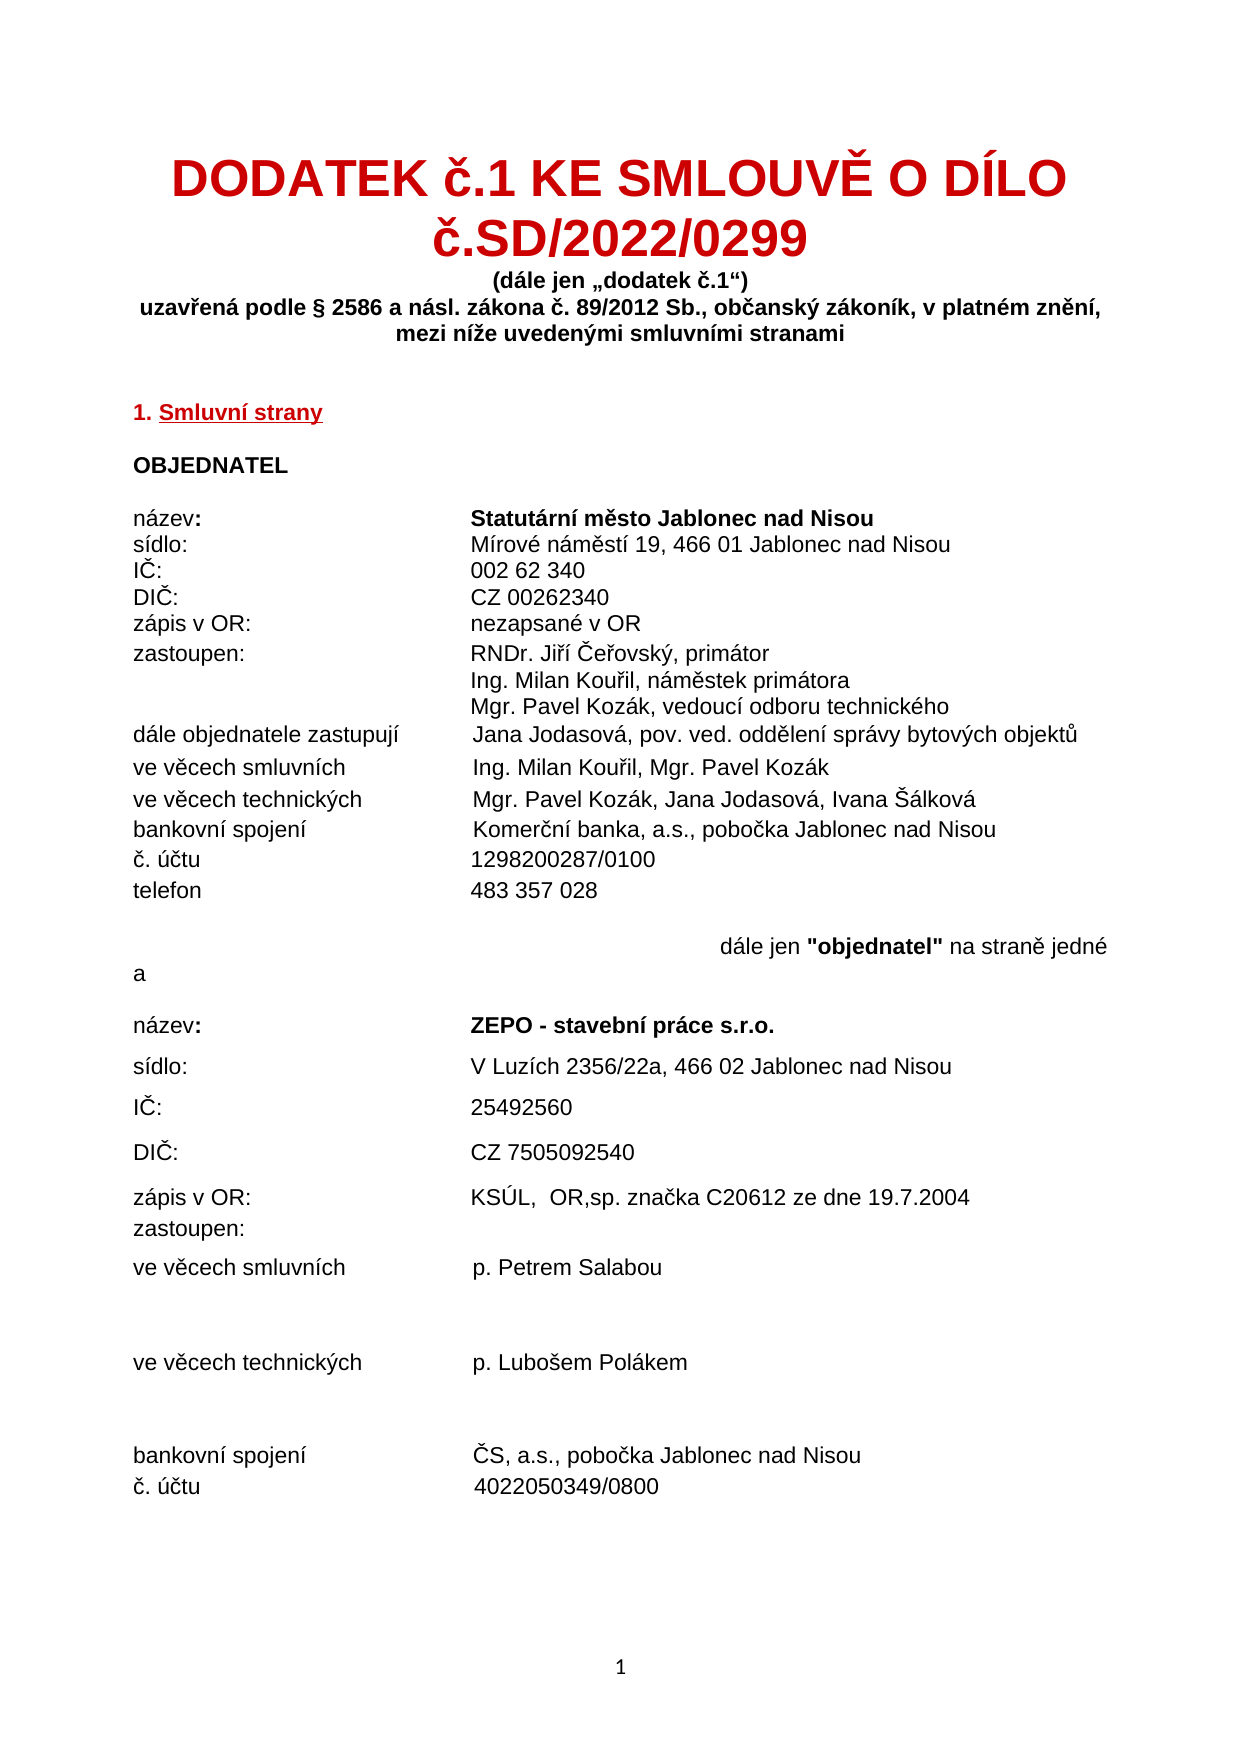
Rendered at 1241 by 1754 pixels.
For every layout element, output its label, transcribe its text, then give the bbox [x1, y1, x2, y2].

text Ing. Milan Kouřil, náměstek primátora [133, 667, 1107, 693]
text bankovní spojení ČS, a.s., pobočka Jablonec nad Nisou [133, 1442, 1107, 1469]
text sídlo: Mírové náměstí 19, 466 01 Jablonec nad Nisou [133, 531, 1107, 557]
text zápis v OR: KSÚL, OR,sp. značka C20612 ze dne 19.7.2004 [133, 1184, 1107, 1211]
text IČ: 25492560 [133, 1094, 1107, 1121]
text ve věcech smluvních Ing. Milan Kouřil, Mgr. Pavel Kozák [133, 754, 1107, 780]
text DIČ: CZ 00262340 [133, 584, 1107, 610]
text ve věcech smluvních p. Petrem Salabou [133, 1253, 1107, 1343]
text telefon 483 357 028 [133, 877, 1107, 903]
text dále objednatele zastupují Jana Jodasová, pov. ved. oddělení správy bytových objektů [133, 721, 1107, 748]
text sídlo: V Luzích 2356/22a, 466 02 Jablonec nad Nisou [133, 1053, 1107, 1079]
text název: Statutární město Jablonec nad Nisou [133, 505, 1107, 531]
text uzavřená podle § 2586 a násl. zákona č. 89/2012 Sb., občanský zákoník, v platném znění, [133, 294, 1107, 320]
text zastoupen: RNDr. Jiří Čeřovský, primátor [133, 640, 1107, 667]
text č.SD/2022/0299 [133, 208, 1107, 267]
text ve věcech technických p. Lubošem Polákem [133, 1349, 1107, 1438]
text mezi níže uvedenými smluvními stranami [133, 320, 1107, 347]
text ve věcech technických Mgr. Pavel Kozák, Jana Jodasová, Ivana Šálková [133, 786, 1107, 812]
text a [133, 959, 1107, 986]
text č. účtu 4022050349/0800 [133, 1473, 1107, 1499]
text IČ: 002 62 340 [133, 557, 1107, 584]
text dále jen "objednatel" na straně jedné [133, 933, 1107, 959]
text DODATEK č.1 KE SMLOUVĚ O DÍLO [133, 148, 1107, 208]
text zápis v OR: nezapsané v OR [133, 610, 1107, 636]
text bankovní spojení Komerční banka, a.s., pobočka Jablonec nad Nisou [133, 816, 1107, 843]
text DIČ: CZ 7505092540 [133, 1139, 1107, 1166]
text (dále jen „dodatek č.1“) [133, 267, 1107, 294]
text č. účtu 1298200287/0100 [133, 846, 1107, 873]
text zastoupen: [133, 1214, 1107, 1241]
text název: ZEPO - stavební práce s.r.o. [133, 1012, 1107, 1039]
text Mgr. Pavel Kozák, vedoucí odboru technického [133, 693, 1107, 719]
text 1. Smluvní strany [133, 399, 1107, 426]
text OBJEDNATEL [133, 452, 1107, 478]
